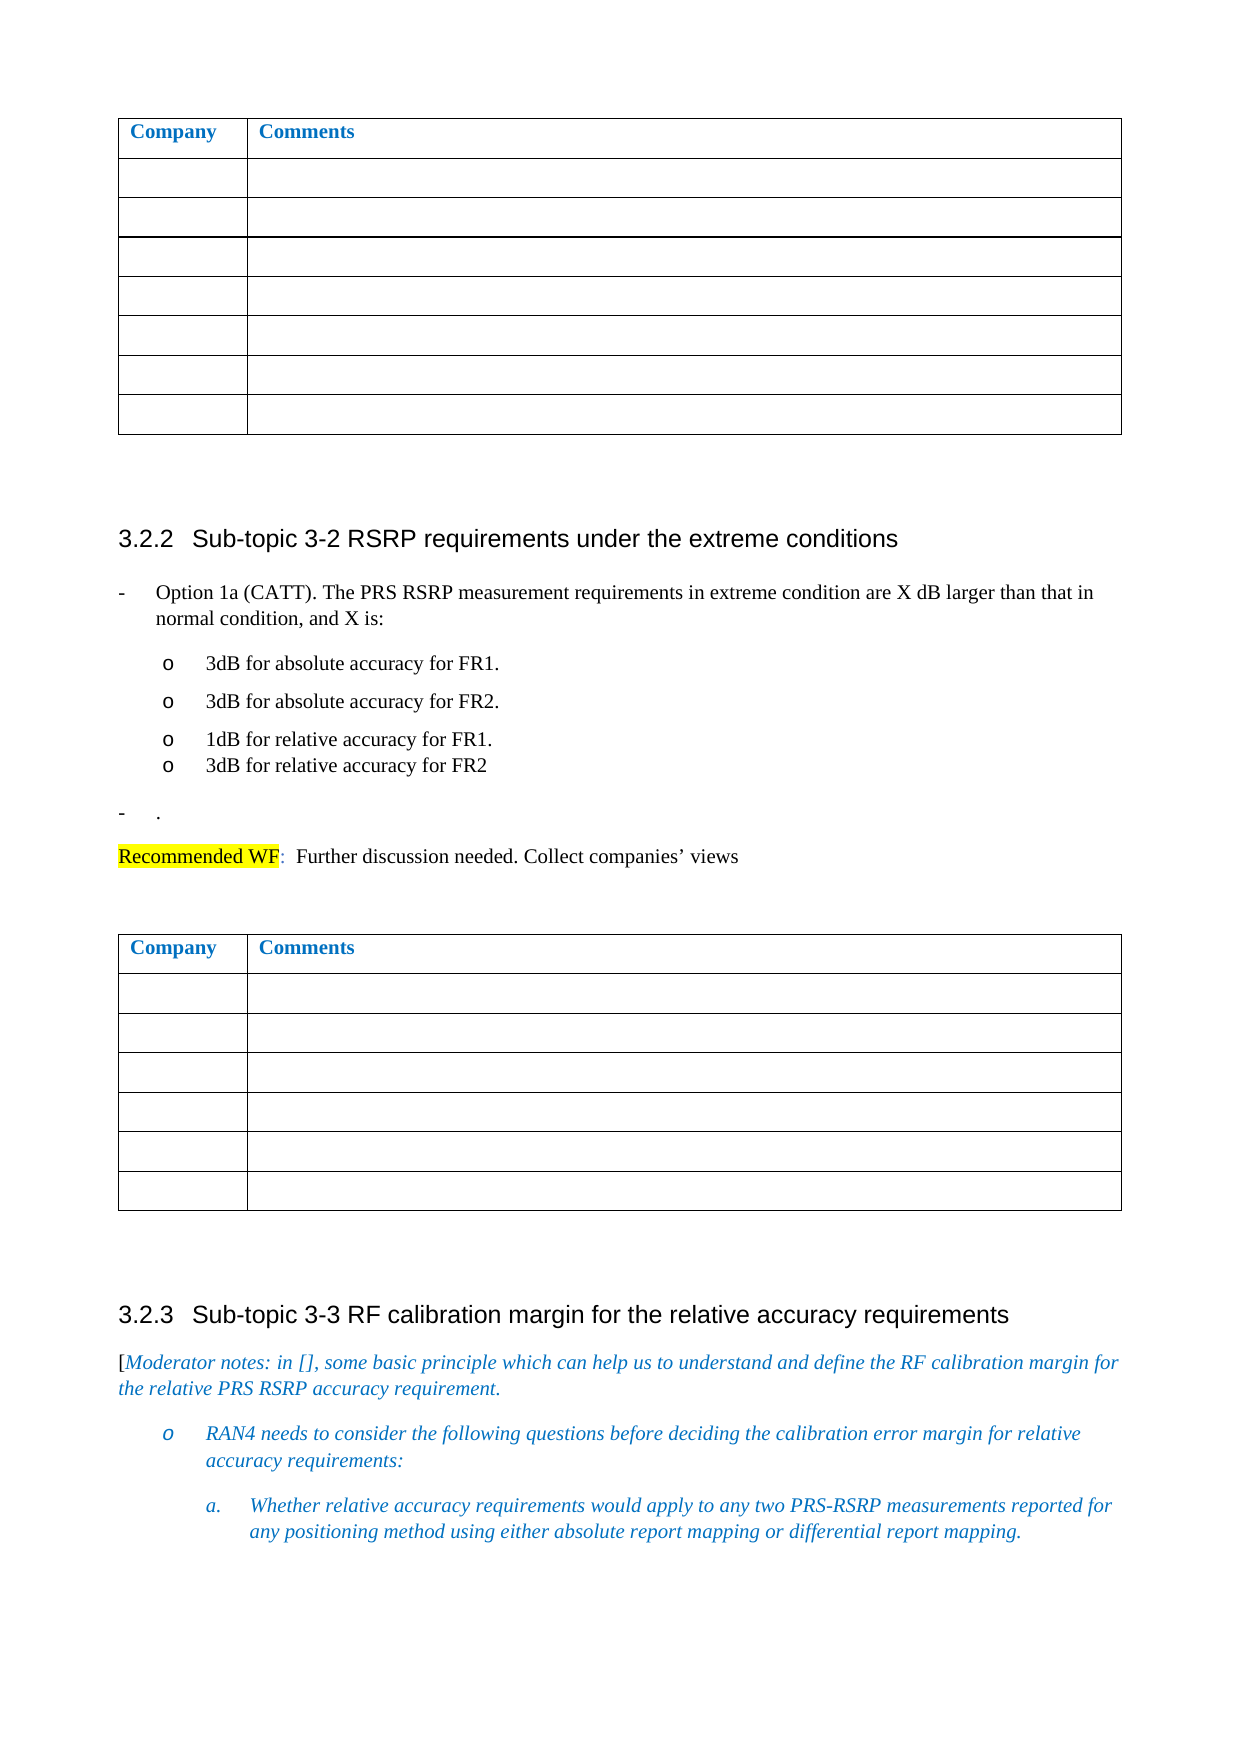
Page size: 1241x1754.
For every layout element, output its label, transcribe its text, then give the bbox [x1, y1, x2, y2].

list 1dB for relative accuracy for FR1. [162, 727, 1122, 753]
table_cell [248, 395, 1121, 434]
text [Moderator notes: in [], some basic principle which can help us to understand and define the RF calibration margin for the relative PRS RSRP accuracy requirement. [118, 1350, 1122, 1400]
table_cell [248, 1014, 1121, 1052]
table_cell [119, 356, 247, 394]
list 3dB for absolute accuracy for FR2. [162, 689, 1122, 715]
table_cell [119, 1093, 247, 1131]
table_cell [119, 238, 247, 276]
table_cell [248, 316, 1121, 355]
table_cell [248, 198, 1121, 236]
table_cell [119, 198, 247, 236]
list . [118, 799, 1122, 824]
text Recommended WF: Further discussion needed. Collect companies’ views [279, 844, 1122, 868]
table_cell [119, 1014, 247, 1052]
table_cell [248, 356, 1121, 394]
table_cell [248, 1172, 1121, 1210]
table_header Company [119, 119, 247, 157]
table_cell [119, 1053, 247, 1092]
table_cell [119, 277, 247, 315]
table_cell [119, 159, 247, 197]
table_cell [248, 1093, 1121, 1131]
list 3dB for relative accuracy for FR2 [162, 753, 1122, 779]
subtitle Sub-topic 3-2 RSRP requirements under the extreme conditions [118, 524, 1122, 553]
table_cell [119, 316, 247, 355]
table_cell [248, 1132, 1121, 1171]
table_cell [248, 974, 1121, 1013]
table_cell [248, 1053, 1121, 1092]
table_cell [119, 1172, 247, 1210]
list RAN4 needs to consider the following questions before deciding the calibration error margin for relative accuracy requirements: [162, 1421, 1122, 1472]
table_header Company [119, 935, 247, 973]
table_header Comments [248, 119, 1121, 157]
list Option 1a (CATT). The PRS RSRP measurement requirements in extreme condition are X dB larger than that in normal condition, and X is: [118, 580, 1122, 630]
table_cell [119, 1132, 247, 1171]
table_cell [248, 238, 1121, 276]
subtitle Sub-topic 3-3 RF calibration margin for the relative accuracy requirements [118, 1300, 1122, 1329]
list 3dB for absolute accuracy for FR1. [162, 651, 1122, 677]
table_cell [119, 395, 247, 434]
table_cell [248, 277, 1121, 315]
table_cell [248, 159, 1121, 197]
list Whether relative accuracy requirements would apply to any two PRS-RSRP measurements reported for any positioning method using either absolute report mapping or differential report mapping. [206, 1493, 1122, 1543]
table_cell [119, 974, 247, 1013]
table_header Comments [248, 935, 1121, 973]
